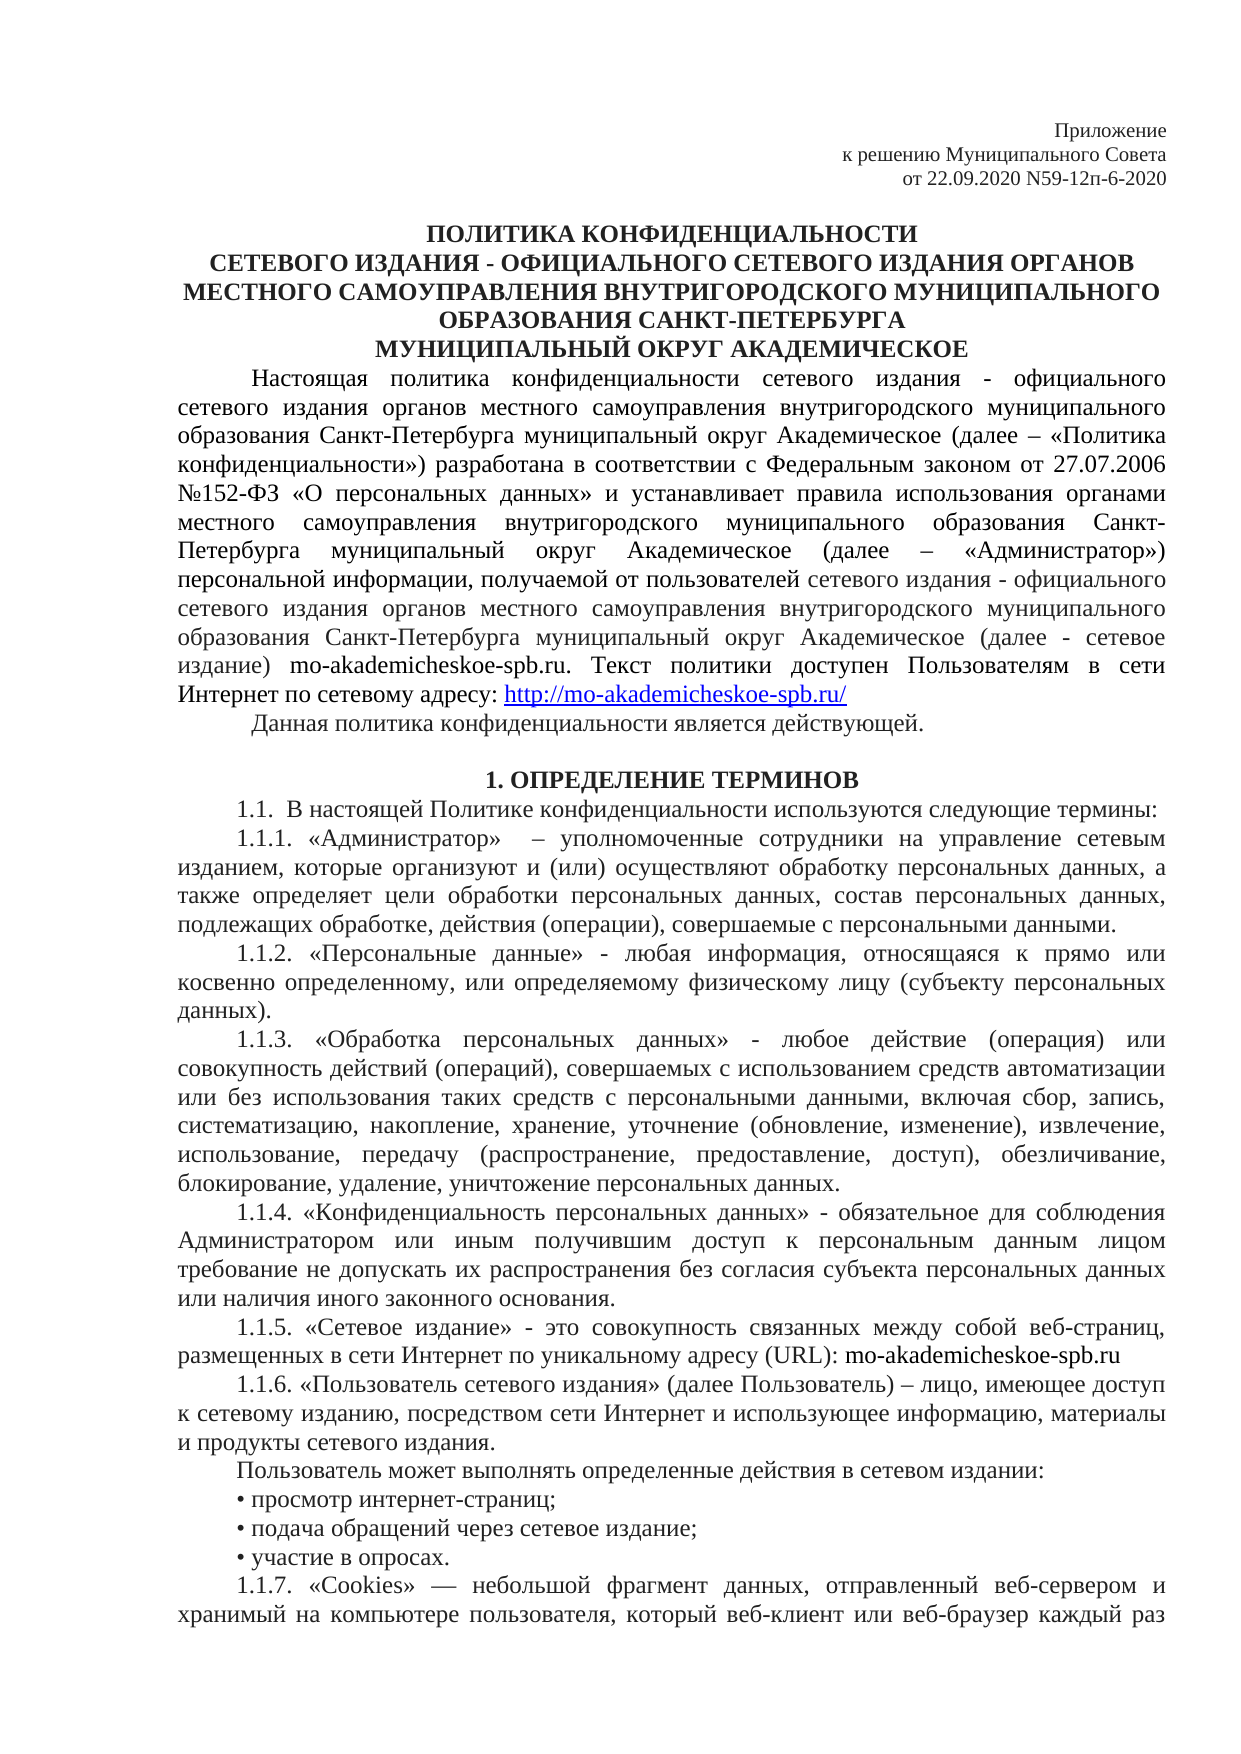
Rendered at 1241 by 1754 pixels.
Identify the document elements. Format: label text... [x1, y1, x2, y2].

text Настоящая политика конфиденциальности сетевого издания - официального сетевого издания органов местного самоуправления внутригородского муниципального образования Санкт-Петербурга муниципальный округ Академическое (далее – «Политика конфиденциальности») разработана в соответствии с Федеральным законом от 27.07.2006 №152-ФЗ «О персональных данных» и устанавливает правила использования органами местного самоуправления внутригородского муниципального образования Санкт-Петербурга муниципальный округ Академическое (далее – «Администратор») персональной информации, получаемой от пользователей сетевого издания - официального сетевого издания органов местного самоуправления внутригородского муниципального образования Санкт-Петербурга муниципальный округ Академическое (далее - сетевое издание) mo-akademicheskoe-spb.ru. Текст политики доступен Пользователям в сети Интернет по сетевому адресу: http://mo-akademicheskoe-spb.ru/ [177, 363, 1167, 708]
text • участие в опросах. [177, 1542, 1167, 1570]
text • подача обращений через сетевое издание; [177, 1513, 1167, 1542]
text Приложение [177, 118, 1167, 142]
text 1.1.3. «Обработка персональных данных» - любое действие (операция) или совокупность действий (операций), совершаемых с использованием средств автоматизации или без использования таких средств с персональными данными, включая сбор, запись, систематизацию, накопление, хранение, уточнение (обновление, изменение), извлечение, использование, передачу (распространение, предоставление, доступ), обезличивание, блокирование, удаление, уничтожение персональных данных. [177, 1024, 1167, 1197]
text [177, 1570, 1167, 1628]
text Политика конфиденциальности сетевого издания - официального сетевоГО изданиЯ органов местного самоуправления внутригородского муниципального образования Санкт-Петербурга муниципальный округ Академическое [177, 219, 1167, 363]
text Пользователь может выполнять определенные действия в сетевом издании: [177, 1455, 1167, 1484]
text 1.1. В настоящей Политике конфиденциальности используются следующие термины: [177, 794, 1167, 823]
text Данная политика конфиденциальности является действующей. [177, 708, 1167, 737]
text к решению Муниципального Совета [177, 142, 1167, 166]
text 1.1.5. «Сетевое издание» - это совокупность связанных между собой веб-страниц, размещенных в сети Интернет по уникальному адресу (URL): mo-akademicheskoe-spb.ru [177, 1312, 1167, 1369]
text • просмотр интернет-страниц; [177, 1484, 1167, 1513]
text от 22.09.2020 N59-12п-6-2020 [177, 166, 1167, 190]
text 1.1.2. «Персональные данные» - любая информация, относящаяся к прямо или косвенно определенному, или определяемому физическому лицу (субъекту персональных данных). [177, 938, 1167, 1024]
text 1.1.6. «Пользователь сетевого издания» (далее Пользователь) – лицо, имеющее доступ к сетевому изданию, посредством сети Интернет и использующее информацию, материалы и продукты сетевого издания. [177, 1369, 1167, 1455]
text 1.1.1. «Администратор» – уполномоченные сотрудники на управление сетевым изданием, которые организуют и (или) осуществляют обработку персональных данных, а также определяет цели обработки персональных данных, состав персональных данных, подлежащих обработке, действия (операции), совершаемые с персональными данными. [177, 823, 1167, 938]
text 1.1.4. «Конфиденциальность персональных данных» - обязательное для соблюдения Администратором или иным получившим доступ к персональным данным лицом требование не допускать их распространения без согласия субъекта персональных данных или наличия иного законного основания. [177, 1197, 1167, 1312]
text 1. Определение терминов [177, 765, 1167, 794]
